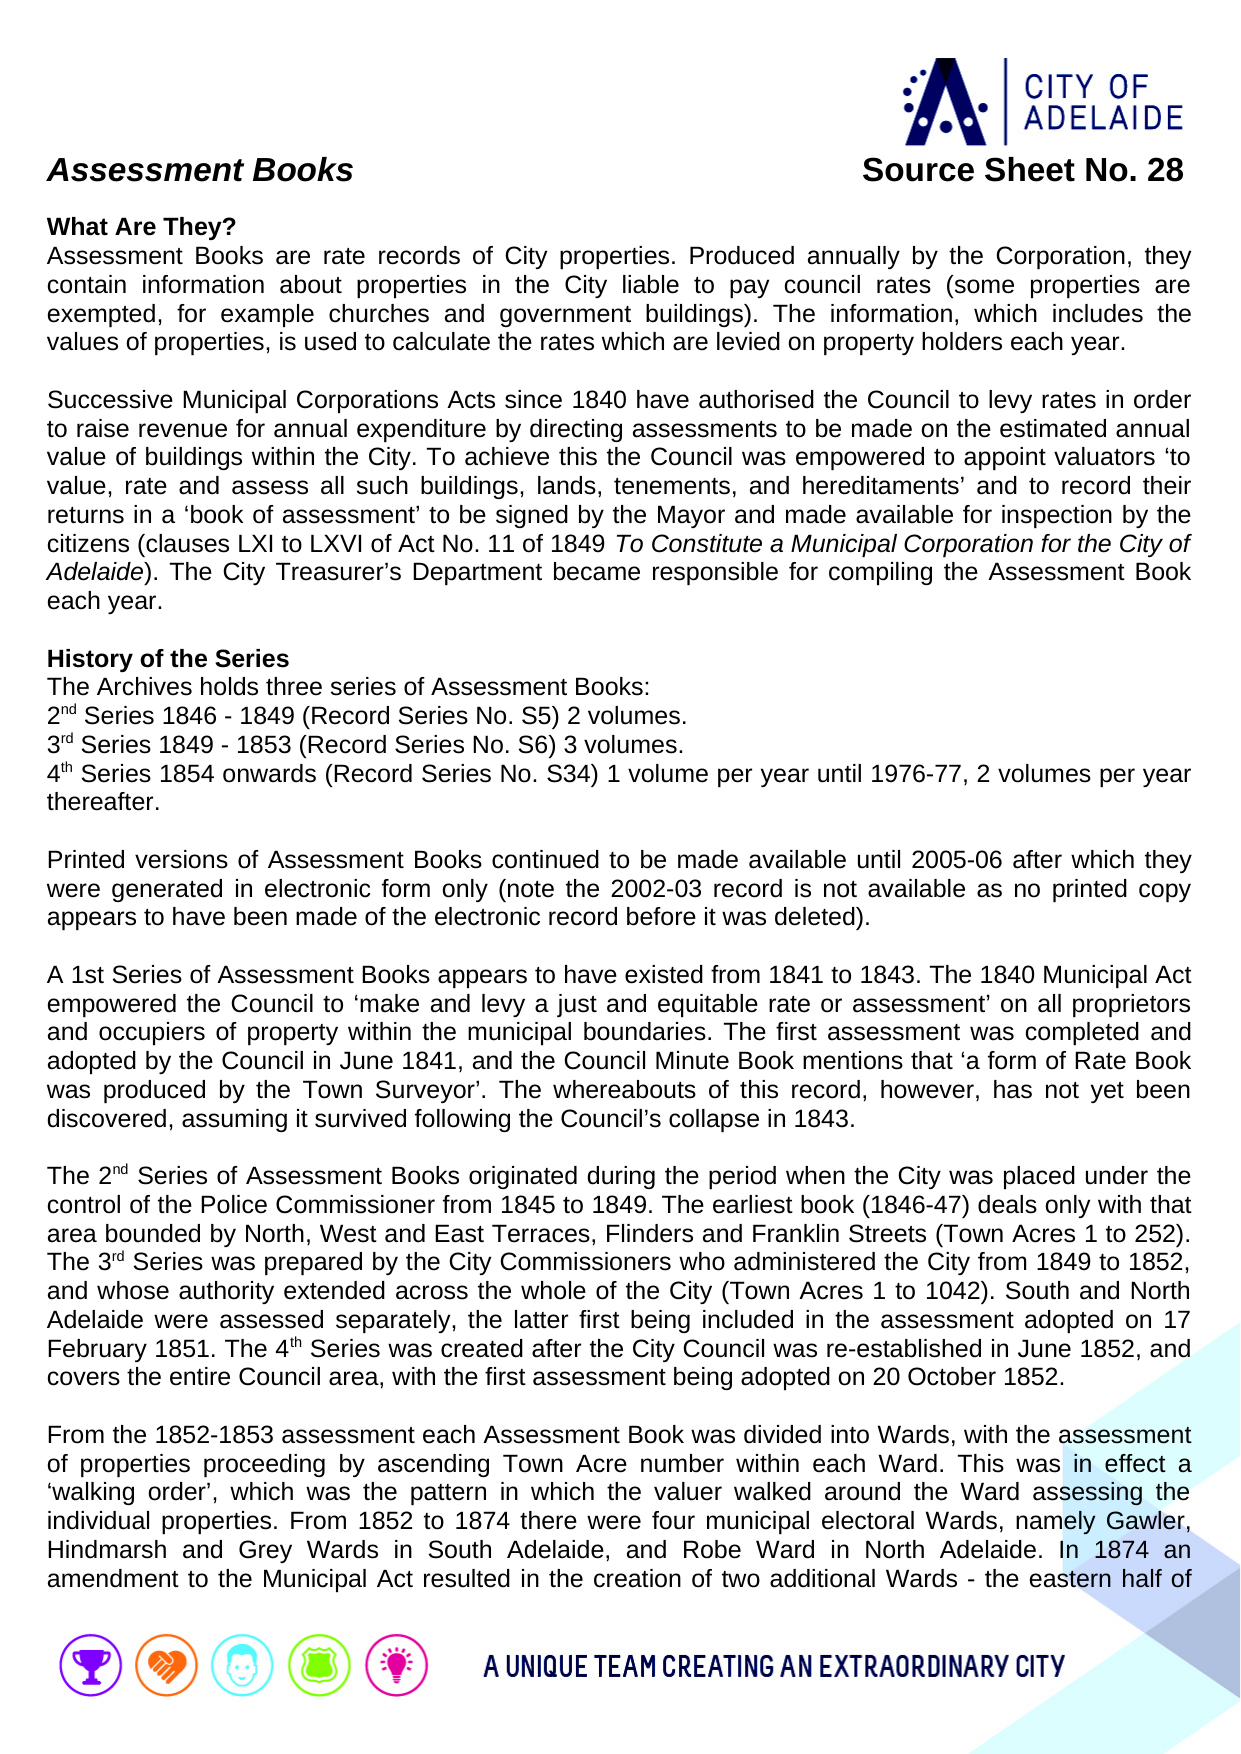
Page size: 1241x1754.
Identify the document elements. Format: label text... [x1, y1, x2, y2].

picture [0, 0, 1241, 1754]
text 4th Series 1854 onwards (Record Series No. S34) 1 volume per year until 1976-77, 2 volumes per year thereafter. [0, 759, 1193, 816]
text 2nd Series 1846 - 1849 (Record Series No. S5) 2 volumes. [0, 701, 1193, 730]
text 3rd Series 1849 - 1853 (Record Series No. S6) 3 volumes. [0, 730, 1193, 759]
text What Are They? [47, 212, 1193, 241]
text Successive Municipal Corporations Acts since 1840 have authorised the Council to levy rates in order to raise revenue for annual expenditure by directing assessments to be made on the estimated annual value of buildings within the City. To achieve this the Council was empowered to appoint valuators ‘to value, rate and assess all such buildings, lands, tenements, and hereditaments’ and to record their returns in a ‘book of assessment’ to be signed by the Mayor and made available for inspection by the citizens (clauses LXI to LXVI of Act No. 11 of 1849 To Constitute a Municipal Corporation for the City of Adelaide). The City Treasurer’s Department became responsible for compiling the Assessment Book each year. [47, 385, 1193, 615]
text The Archives holds three series of Assessment Books: [0, 672, 1193, 701]
text Assessment Books Source Sheet No. 28 [47, 150, 1193, 188]
text Printed versions of Assessment Books continued to be made available until 2005-06 after which they were generated in electronic form only (note the 2002-03 record is not available as no printed copy appears to have been made of the electronic record before it was deleted). [0, 845, 1193, 931]
text History of the Series [0, 644, 1193, 672]
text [47, 1420, 1193, 1592]
text The 2nd Series of Assessment Books originated during the period when the City was placed under the control of the Police Commissioner from 1845 to 1849. The earliest book (1846-47) deals only with that area bounded by North, West and East Terraces, Flinders and Franklin Streets (Town Acres 1 to 252). The 3rd Series was prepared by the City Commissioners who administered the City from 1849 to 1852, and whose authority extended across the whole of the City (Town Acres 1 to 1042). South and North Adelaide were assessed separately, the latter first being included in the assessment adopted on 17 February 1851. The 4th Series was created after the City Council was re-established in June 1852, and covers the entire Council area, with the first assessment being adopted on 20 October 1852. [47, 1161, 1193, 1391]
text A 1st Series of Assessment Books appears to have existed from 1841 to 1843. The 1840 Municipal Act empowered the Council to ‘make and levy a just and equitable rate or assessment’ on all proprietors and occupiers of property within the municipal boundaries. The first assessment was completed and adopted by the Council in June 1841, and the Council Minute Book mentions that ‘a form of Rate Book was produced by the Town Surveyor’. The whereabouts of this record, however, has not yet been discovered, assuming it survived following the Council’s collapse in 1843. [47, 960, 1193, 1132]
text Assessment Books are rate records of City properties. Produced annually by the Corporation, they contain information about properties in the City liable to pay council rates (some properties are exempted, for example churches and government buildings). The information, which includes the values of properties, is used to calculate the rates which are levied on property holders each year. [47, 241, 1193, 356]
